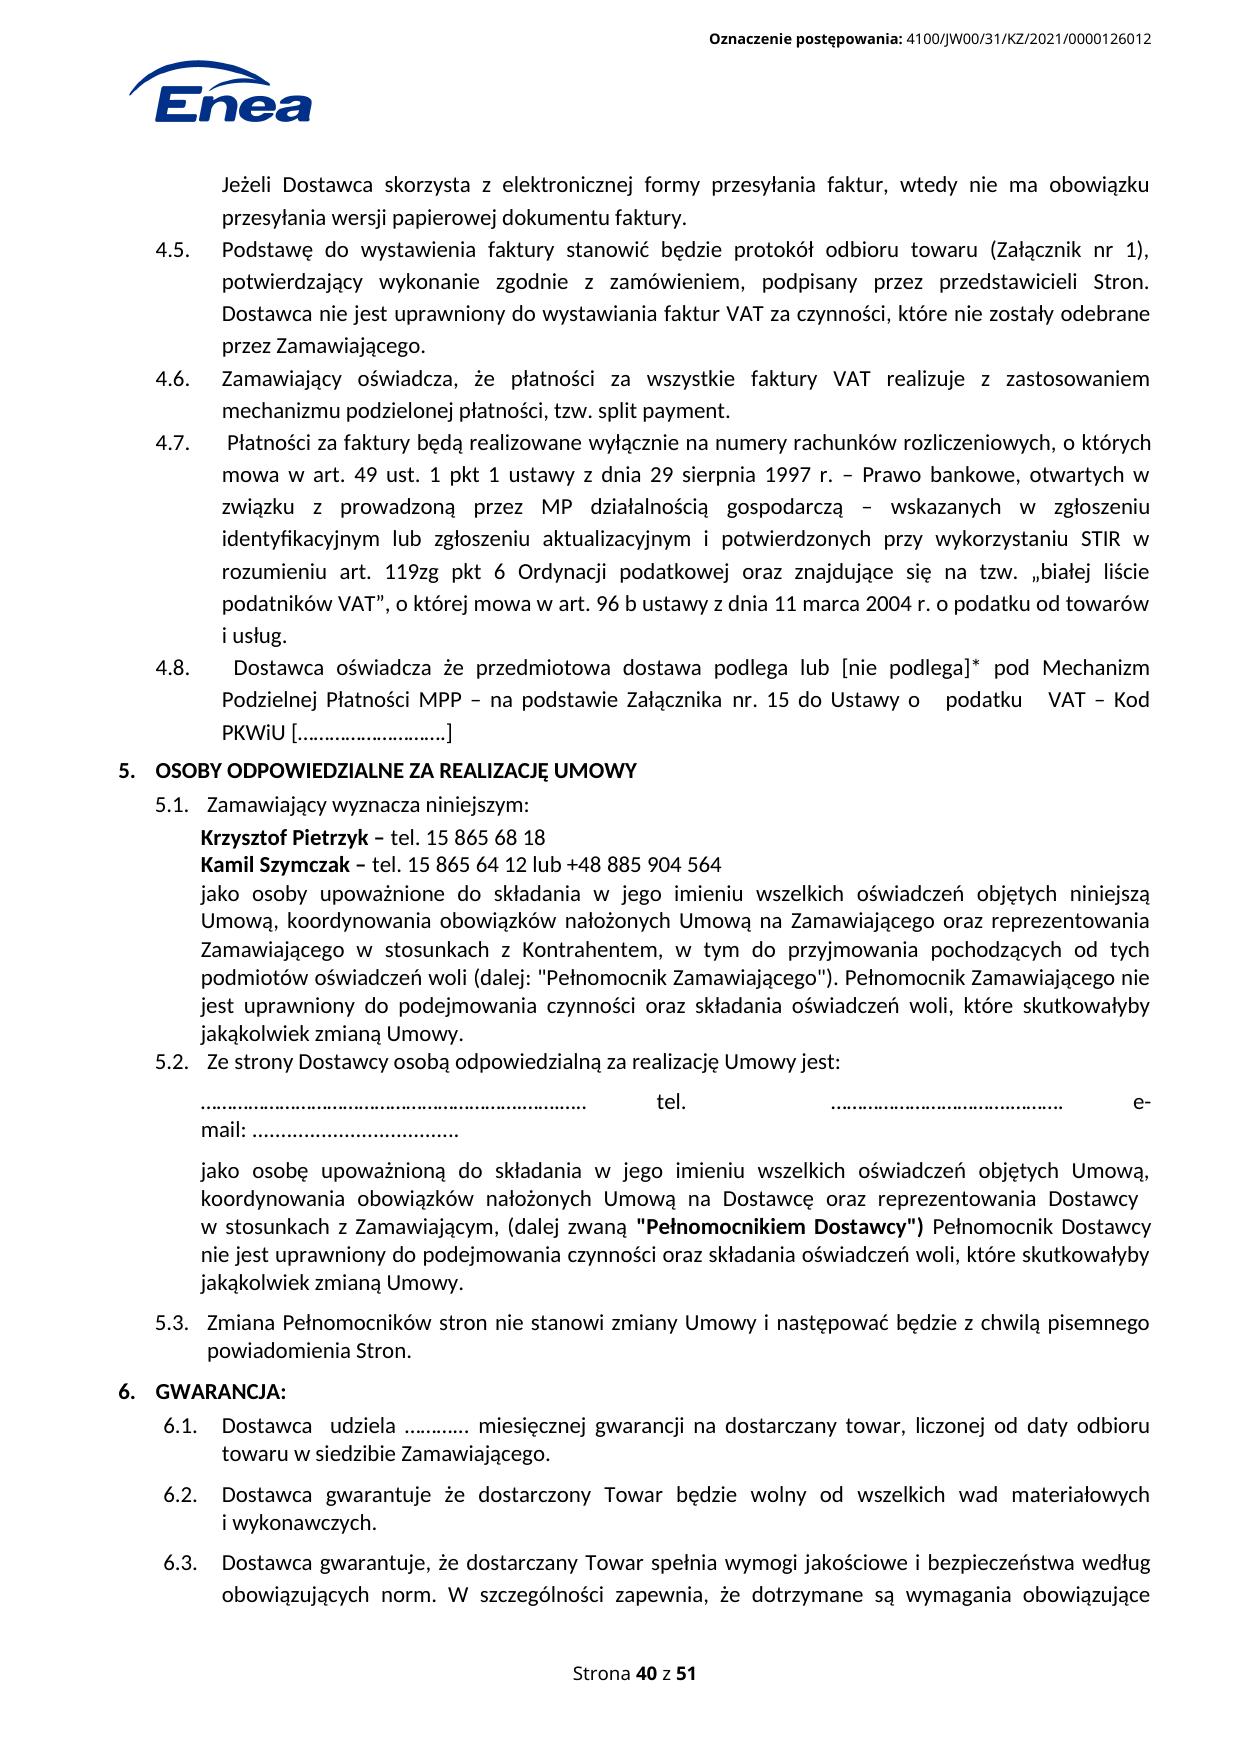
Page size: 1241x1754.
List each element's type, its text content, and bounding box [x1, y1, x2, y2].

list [155, 171, 1152, 231]
list Zmiana Pełnomocników stron nie stanowi zmiany Umowy i następować będzie z chwilą pisemnego powiadomienia Stron. [154, 1308, 1152, 1364]
list Dostawca oświadcza że przedmiotowa dostawa podlega lub [nie podlega]* pod Mechanizm Podzielnej Płatności MPP – na podstawie Załącznika nr. 15 do Ustawy o podatku VAT – Kod PKWiU [……………………….] [155, 653, 1152, 746]
list Dostawca gwarantuje że dostarczony Towar będzie wolny od wszelkich wad materiałowych i wykonawczych. [163, 1480, 1152, 1536]
list OSOBY ODPOWIEDZIALNE ZA REALIZACJĘ UMOWY [118, 756, 1152, 784]
text jako osoby upoważnione do składania w jego imieniu wszelkich oświadczeń objętych niniejszą Umową, koordynowania obowiązków nałożonych Umową na Zamawiającego oraz reprezentowania Zamawiającego w stosunkach z Kontrahentem, w tym do przyjmowania pochodzących od tych podmiotów oświadczeń woli (dalej: "Pełnomocnik Zamawiającego"). Pełnomocnik Zamawiającego nie jest uprawniony do podejmowania czynności oraz składania oświadczeń woli, które skutkowałyby jakąkolwiek zmianą Umowy. [201, 879, 1152, 1047]
text Krzysztof Pietrzyk – tel. 15 865 68 18 [201, 823, 1152, 851]
list GWARANCJA: [118, 1377, 1152, 1405]
list Zamawiający oświadcza, że płatności za wszystkie faktury VAT realizuje z zastosowaniem mechanizmu podzielonej płatności, tzw. split payment. [155, 364, 1152, 424]
list Ze strony Dostawcy osobą odpowiedzialną za realizację Umowy jest: [154, 1047, 1152, 1075]
text jako osobę upoważnioną do składania w jego imieniu wszelkich oświadczeń objętych Umową, koordynowania obowiązków nałożonych Umową na Dostawcę oraz reprezentowania Dostawcy w stosunkach z Zamawiającym, (dalej zwaną "Pełnomocnikiem Dostawcy") Pełnomocnik Dostawcy nie jest uprawniony do podejmowania czynności oraz składania oświadczeń woli, które skutkowałyby jakąkolwiek zmianą Umowy. [201, 1156, 1152, 1296]
list Podstawę do wystawienia faktury stanowić będzie protokół odbioru towaru (Załącznik nr 1), potwierdzający wykonanie zgodnie z zamówieniem, podpisany przez przedstawicieli Stron. Dostawca nie jest uprawniony do wystawiania faktur VAT za czynności, które nie zostały odebrane przez Zamawiającego. [155, 235, 1152, 359]
list Zamawiający wyznacza niniejszym: [154, 790, 1152, 818]
list Dostawca udziela ………... miesięcznej gwarancji na dostarczany towar, liczonej od daty odbioru towaru w siedzibie Zamawiającego. [163, 1411, 1152, 1467]
picture [117, 50, 324, 124]
text Kamil Szymczak – tel. 15 865 64 12 lub +48 885 904 564 [201, 851, 1152, 879]
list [163, 1548, 1152, 1608]
list Płatności za faktury będą realizowane wyłącznie na numery rachunków rozliczeniowych, o których mowa w art. 49 ust. 1 pkt 1 ustawy z dnia 29 sierpnia 1997 r. – Prawo bankowe, otwartych w związku z prowadzoną przez MP działalnością gospodarczą – wskazanych w zgłoszeniu identyfikacyjnym lub zgłoszeniu aktualizacyjnym i potwierdzonych przy wykorzystaniu STIR w rozumieniu art. 119zg pkt 6 Ordynacji podatkowej oraz znajdujące się na tzw. „białej liście podatników VAT”, o której mowa w art. 96 b ustawy z dnia 11 marca 2004 r. o podatku od towarów i usług. [155, 428, 1152, 649]
list …………………………………………………….…….….. tel. …………………………….………. e-mail: .................................... [201, 1087, 1152, 1143]
